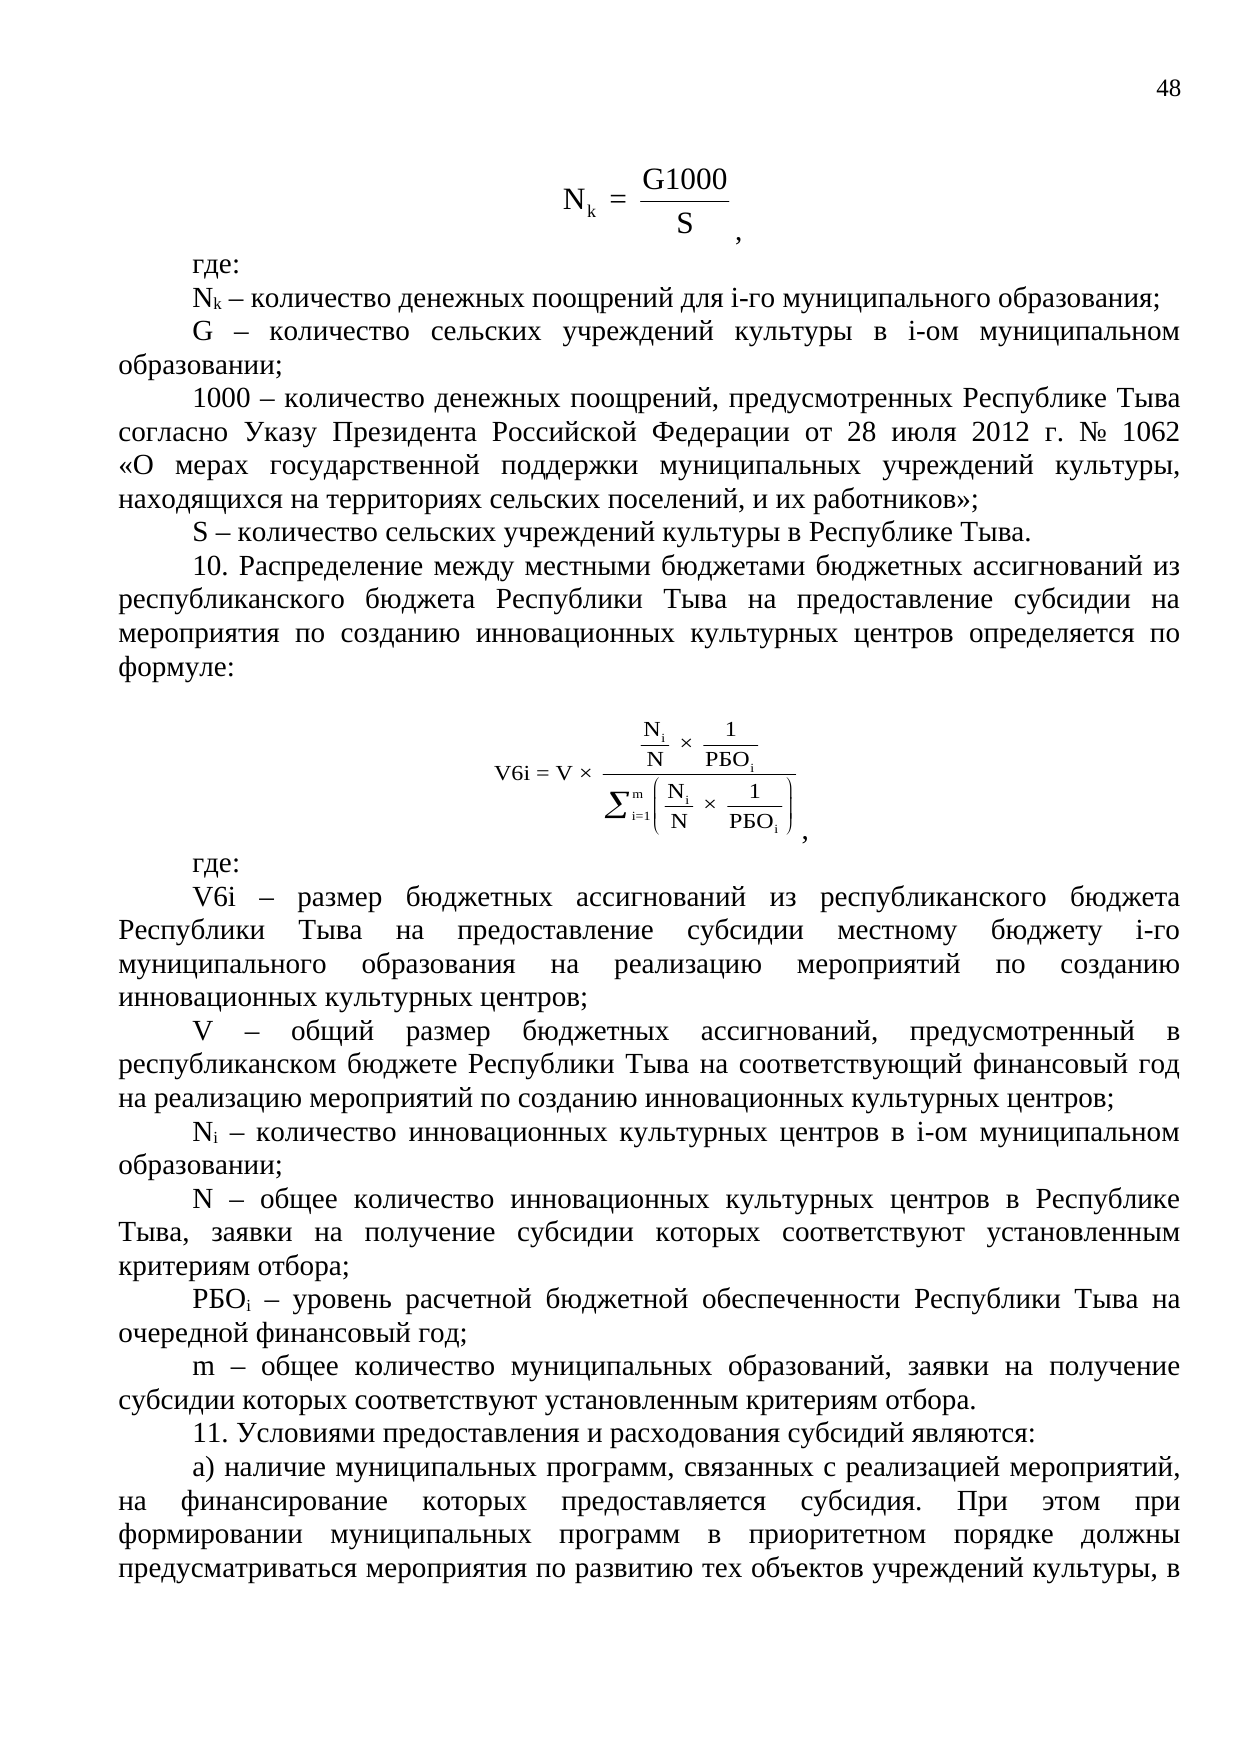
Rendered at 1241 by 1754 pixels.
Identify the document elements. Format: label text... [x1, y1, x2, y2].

text Nk – количество денежных поощрений для i-го муниципального образования; [118, 280, 1181, 313]
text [118, 1449, 1181, 1583]
text m – общее количество муниципальных образований, заявки на получение субсидии которых соответствуют установленным критериям отбора. [118, 1348, 1181, 1416]
text 10. Распределение между местными бюджетами бюджетных ассигнований из республиканского бюджета Республики Тыва на предоставление субсидии на мероприятия по созданию инновационных культурных центров определяется по формуле: [118, 548, 1181, 682]
text , [118, 716, 1181, 845]
text Ni – количество инновационных культурных центров в i-ом муниципальном образовании; [118, 1114, 1181, 1181]
text V6i – размер бюджетных ассигнований из республиканского бюджета Республики Тыва на предоставление субсидии местному бюджету i-го муниципального образования на реализацию мероприятий по созданию инновационных культурных центров; [118, 879, 1181, 1013]
text 11. Условиями предоставления и расходования субсидий являются: [118, 1416, 1181, 1449]
text где: [118, 246, 1181, 280]
text V – общий размер бюджетных ассигнований, предусмотренный в республиканском бюджете Республики Тыва на соответствующий финансовый год на реализацию мероприятий по созданию инновационных культурных центров; [118, 1013, 1181, 1114]
text N – общее количество инновационных культурных центров в Республике Тыва, заявки на получение субсидии которых соответствуют установленным критериям отбора; [118, 1181, 1181, 1281]
text 1000 – количество денежных поощрений, предусмотренных Республике Тыва согласно Указу Президента Российской Федерации от 28 июля 2012 г. № 1062 «О мерах государственной поддержки муниципальных учреждений культуры, находящихся на территориях сельских поселений, и их работников»; [118, 380, 1181, 514]
text где: [118, 845, 1181, 879]
text S – количество сельских учреждений культуры в Республике Тыва. [118, 514, 1181, 548]
text , [118, 160, 1181, 246]
text РБОi – уровень расчетной бюджетной обеспеченности Республики Тыва на очередной финансовый год; [118, 1281, 1181, 1348]
text G – количество сельских учреждений культуры в i-ом муниципальном образовании; [118, 313, 1181, 380]
